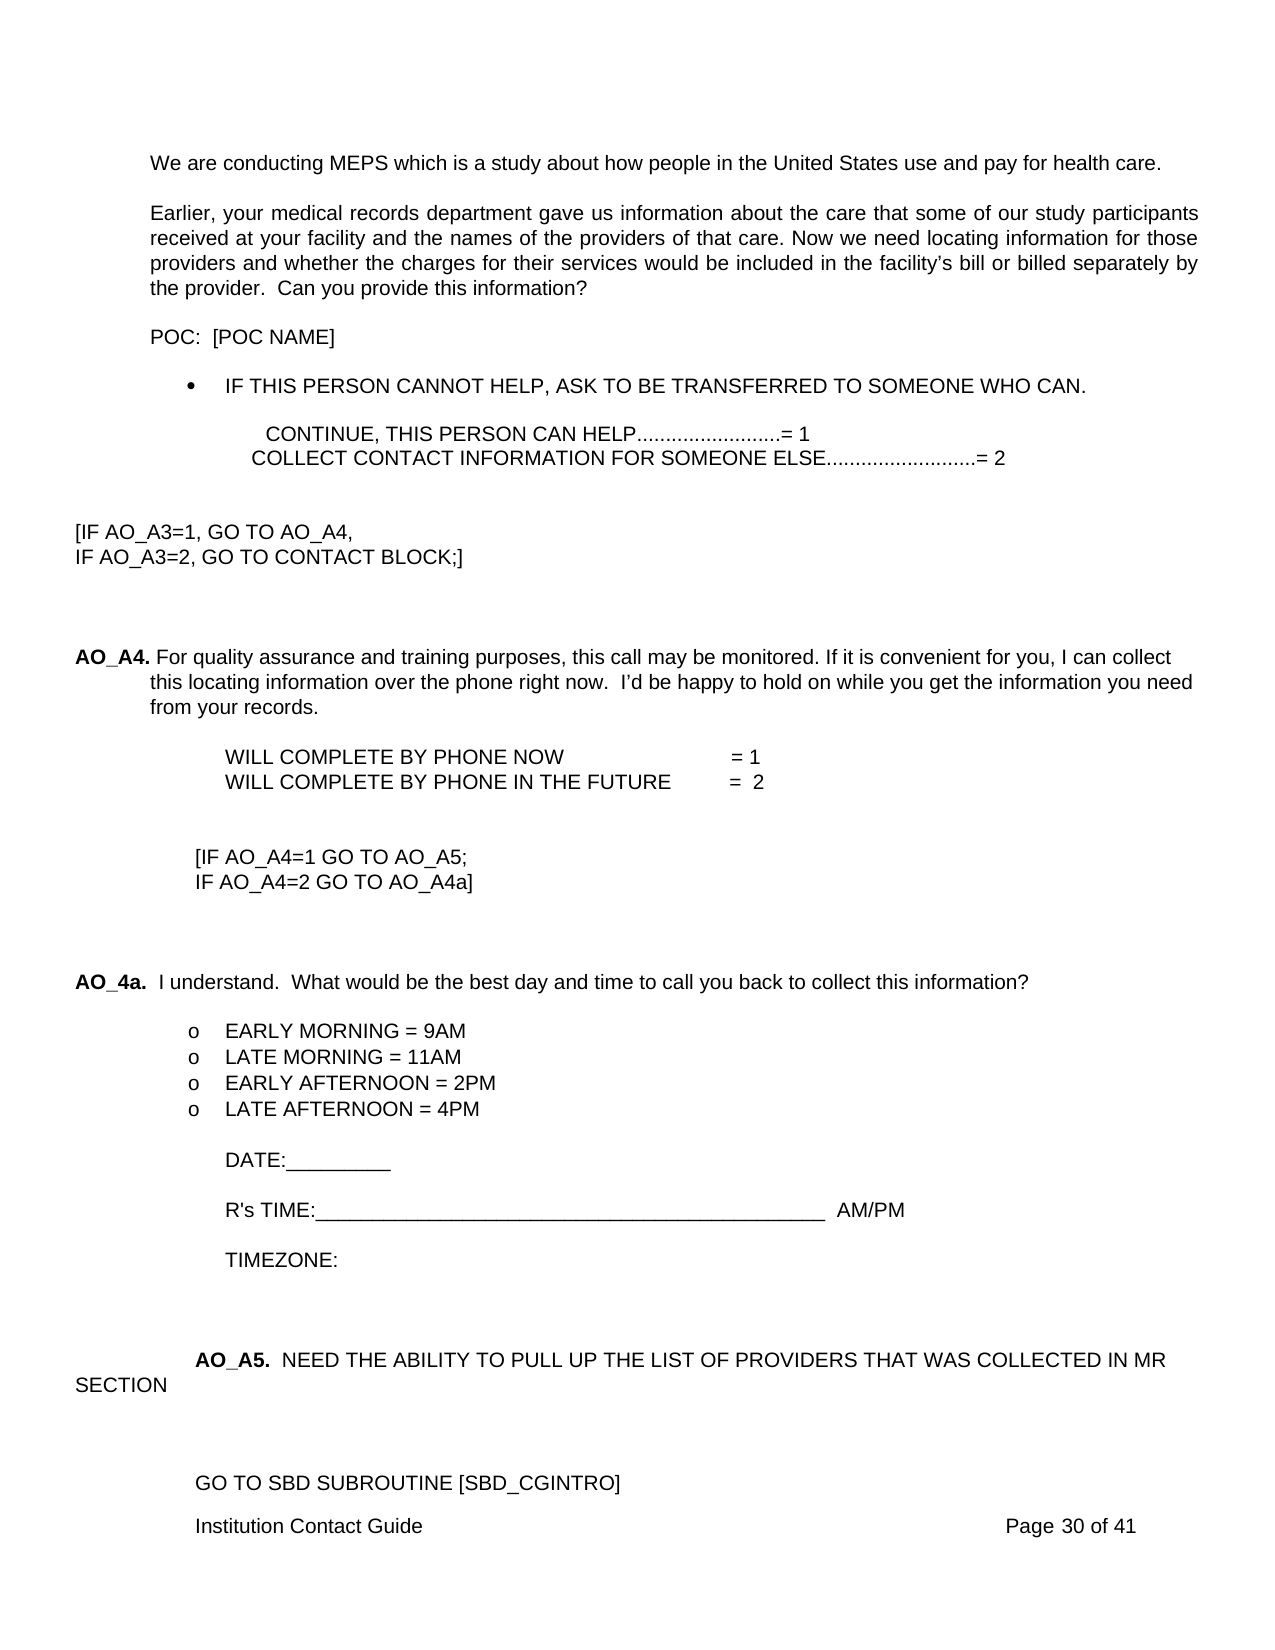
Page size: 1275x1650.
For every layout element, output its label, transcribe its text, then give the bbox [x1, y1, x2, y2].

text TIMEZONE: [75, 1247, 1200, 1272]
text We are conducting MEPS which is a study about how people in the use and pay for health care. [75, 150, 1200, 175]
text WILL COMPLETE BY PHONE IN THE FUTURE = 2 [225, 769, 1200, 794]
text Earlier, your medical records department gave us information about the care that some of our study participants received at your facility and the names of the providers of that care. Now we need locating information for those providers and whether the charges for their services would be included in the facility’s bill or billed separately by the provider. Can you provide this information? [150, 200, 1200, 300]
text [IF AO_A4=1 GO TO AO_A5; [75, 844, 1200, 869]
text GO TO SBD SUBROUTINE [SBD_CGINTRO] [75, 1470, 1200, 1495]
text [IF AO_A3=1, GO TO AO_A4, [75, 519, 1221, 544]
text IF AO_A3=2, GO TO CONTACT BLOCK;] [75, 544, 1221, 569]
text WILL COMPLETE BY PHONE NOW = 1 [225, 744, 1200, 769]
list LATE MORNING = 11AM [187, 1045, 1200, 1071]
text CONTINUE, THIS PERSON CAN HELP.........................= 1 [75, 422, 1200, 446]
text POC: [POC NAME] [75, 324, 1200, 349]
text COLLECT CONTACT INFORMATION FOR SOMEONE ELSE..........................= 2 [75, 446, 1200, 470]
list IF THIS PERSON CANNOT HELP, ASK TO BE TRANSFERRED TO SOMEONE WHO CAN. [187, 374, 1200, 398]
text AO_A4. For quality assurance and training purposes, this call may be monitored. If it is convenient for you, I can collect this locating information over the phone right now. I’d be happy to hold on while you get the information you need from your records. [75, 644, 1200, 719]
text AO_A5. NEED THE ABILITY TO PULL UP THE LIST OF PROVIDERS THAT WAS COLLECTED IN MR SECTION [75, 1347, 1200, 1397]
text IF AO_A4=2 GO TO AO_A4a] [75, 869, 1200, 894]
list EARLY AFTERNOON = 2PM [187, 1071, 1200, 1096]
list LATE AFTERNOON = 4PM [187, 1096, 1200, 1122]
text R's TIME: AM/PM [225, 1197, 1200, 1222]
list EARLY MORNING = 9AM [187, 1019, 1200, 1045]
text AO_4a. I understand. What would be the best day and time to call you back to collect this information? [75, 969, 1200, 994]
text DATE:_________ [225, 1147, 1200, 1172]
